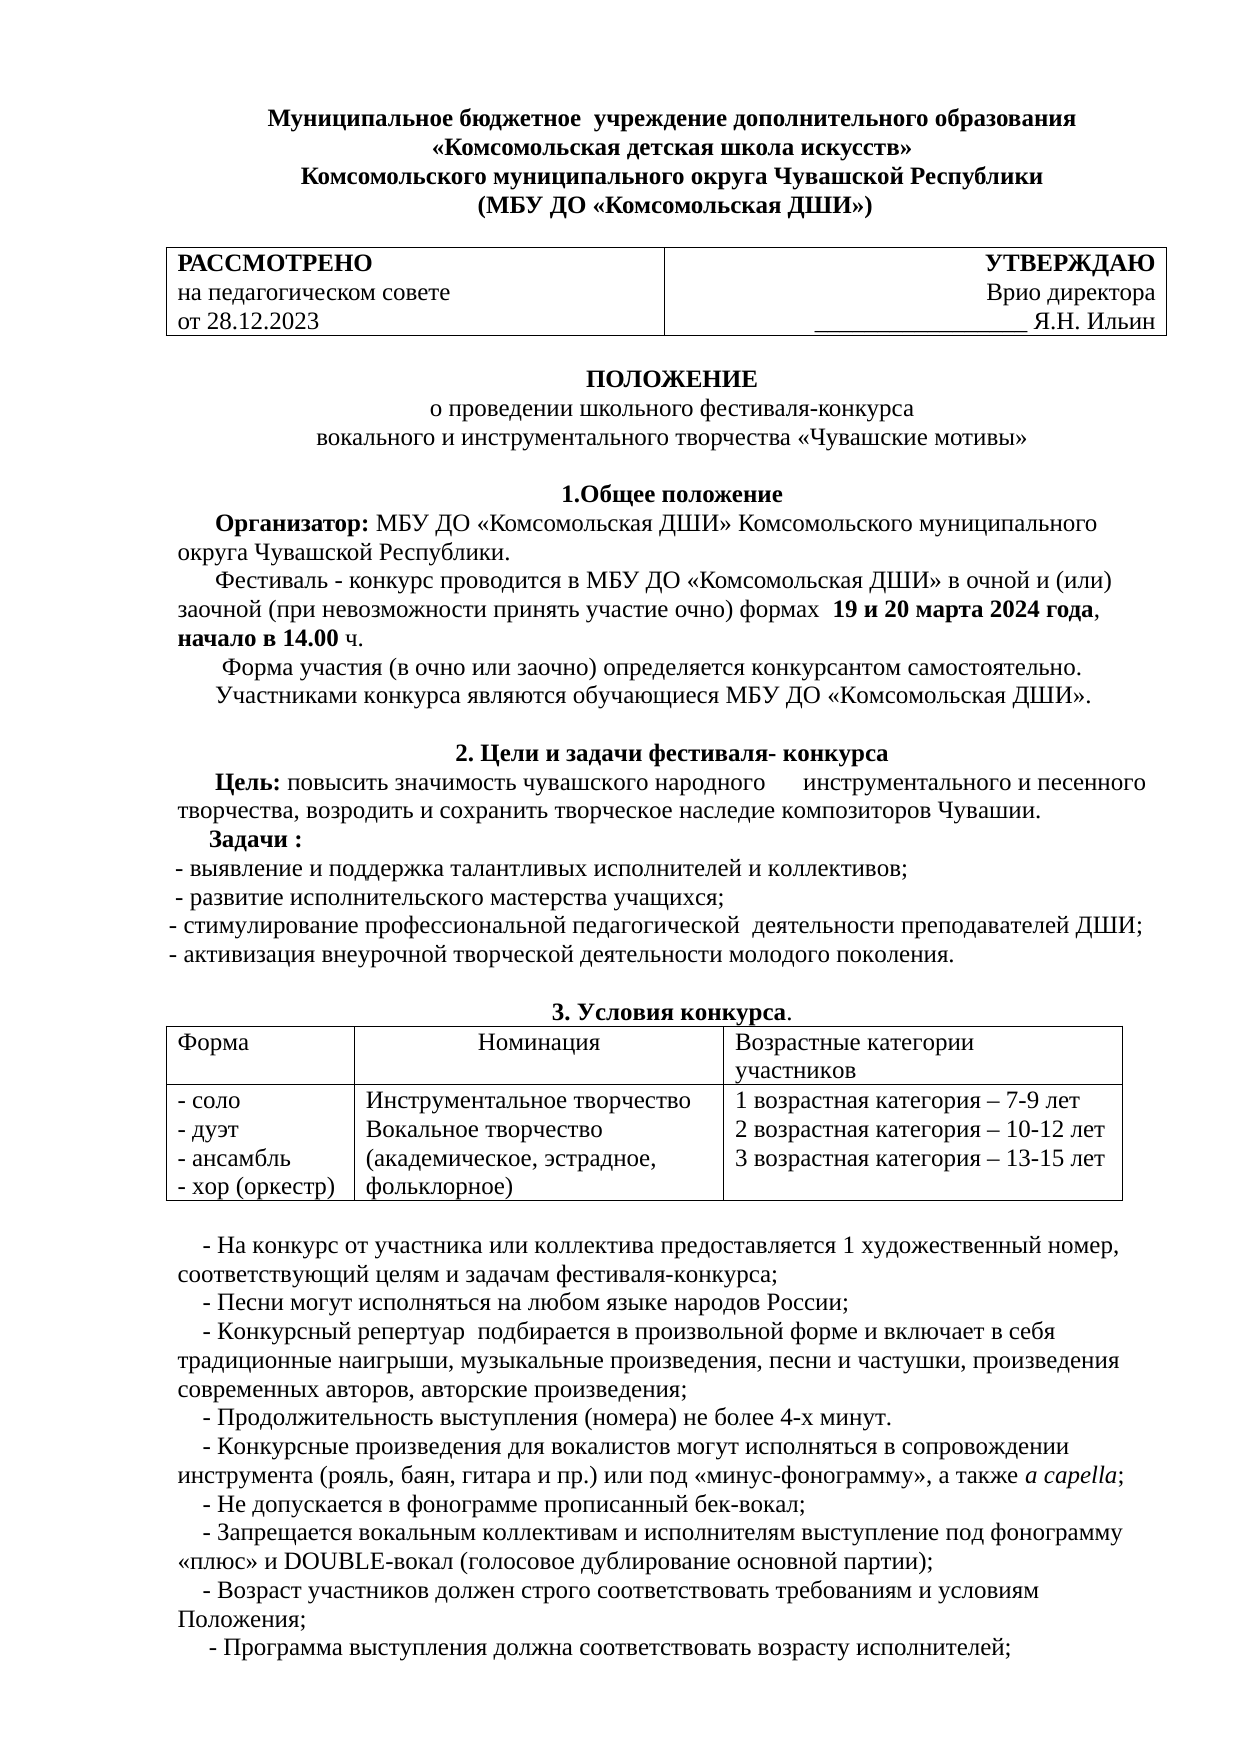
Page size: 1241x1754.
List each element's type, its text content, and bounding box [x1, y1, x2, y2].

text - выявление и поддержка талантливых исполнителей и коллективов; [162, 853, 1167, 882]
text - Конкурсные произведения для вокалистов могут исполняться в сопровождении инструмента (рояль, баян, гитара и пр.) или под «минус-фонограмму», а также a capella; [177, 1431, 1167, 1489]
text - Продолжительность выступления (номера) не более 4-х минут. [177, 1402, 1167, 1431]
text - Не допускается в фонограмме прописанный бек-вокал; [177, 1489, 1167, 1517]
text Участниками конкурса являются обучающиеся МБУ ДО «Комсомольская ДШИ». [177, 681, 1167, 709]
list Форма участия (в очно или заочно) определяется конкурсантом самостоятельно. [177, 652, 1167, 681]
text Организатор: МБУ ДО «Комсомольская ДШИ» Комсомольского муниципального округа Чувашской Республики. [177, 508, 1167, 566]
text 1.Общее положение [177, 479, 1167, 508]
text о проведении школьного фестиваля-конкурса [177, 393, 1167, 422]
text Комсомольского муниципального округа Чувашской Республики [177, 161, 1167, 190]
text - стимулирование профессиональной педагогической деятельности преподавателей ДШИ; [162, 911, 1167, 939]
text - Возраст участников должен строго соответствовать требованиям и условиям Положения; [177, 1575, 1167, 1632]
text - развитие исполнительского мастерства учащихся; [162, 882, 1167, 911]
table_cell 1 возрастная категория – 7-9 лет 2 возрастная категория – 10-12 лет 3 возрастная категория – 13-15 лет [724, 1085, 1122, 1200]
text Муниципальное бюджетное учреждение дополнительного образования [177, 103, 1167, 132]
table_header РАССМОТРЕНО на педагогическом совете от 28.12.2023 [167, 248, 664, 334]
text «Комсомольская детская школа искусств» [177, 132, 1167, 161]
table_header Номинация [355, 1027, 723, 1084]
text 2. Цели и задачи фестиваля- конкурса [177, 738, 1167, 767]
text - активизация внеурочной творческой деятельности молодого поколения. [162, 939, 1167, 968]
text - На конкурс от участника или коллектива предоставляется 1 художественный номер, соответствующий целям и задачам фестиваля-конкурса; [177, 1230, 1167, 1287]
table_header Возрастные категории участников [724, 1027, 1122, 1084]
text - Программа выступления должна соответствовать возрасту исполнителей; [177, 1632, 1167, 1661]
text Фестиваль - конкурс проводится в МБУ ДО «Комсомольская ДШИ» в очной и (или) заочной (при невозможности принять участие очно) формах 19 и 20 марта 2024 года, начало в 14.00 ч. [177, 566, 1167, 652]
text 3. Условия конкурса. [177, 997, 1167, 1026]
text Цель: повысить значимость чувашского народного инструментального и песенного творчества, возродить и сохранить творческое наследие композиторов Чувашии. [177, 767, 1167, 824]
table_cell Инструментальное творчество Вокальное творчество (академическое, эстрадное, фольклорное) [355, 1085, 723, 1200]
table_header Форма [167, 1027, 354, 1084]
text Задачи : [177, 824, 1167, 853]
table_header УТВЕРЖДАЮ Врио директора _________________ Я.Н. Ильин [665, 248, 1166, 334]
table_cell - соло - дуэт - ансамбль - хор (оркестр) [167, 1085, 354, 1200]
text - Запрещается вокальным коллективам и исполнителям выступление под фонограмму «плюс» и DOUBLE-вокал (голосовое дублирование основной партии); [177, 1517, 1167, 1575]
text вокального и инструментального творчества «Чувашские мотивы» [177, 422, 1167, 451]
text - Песни могут исполняться на любом языке народов России; [177, 1287, 1167, 1316]
text (МБУ ДО «Комсомольская ДШИ») [177, 190, 1167, 218]
text ПОЛОЖЕНИЕ [177, 364, 1167, 393]
text - Конкурсный репертуар подбирается в произвольной форме и включает в себя традиционные наигрыши, музыкальные произведения, песни и частушки, произведения современных авторов, авторские произведения; [177, 1316, 1167, 1402]
